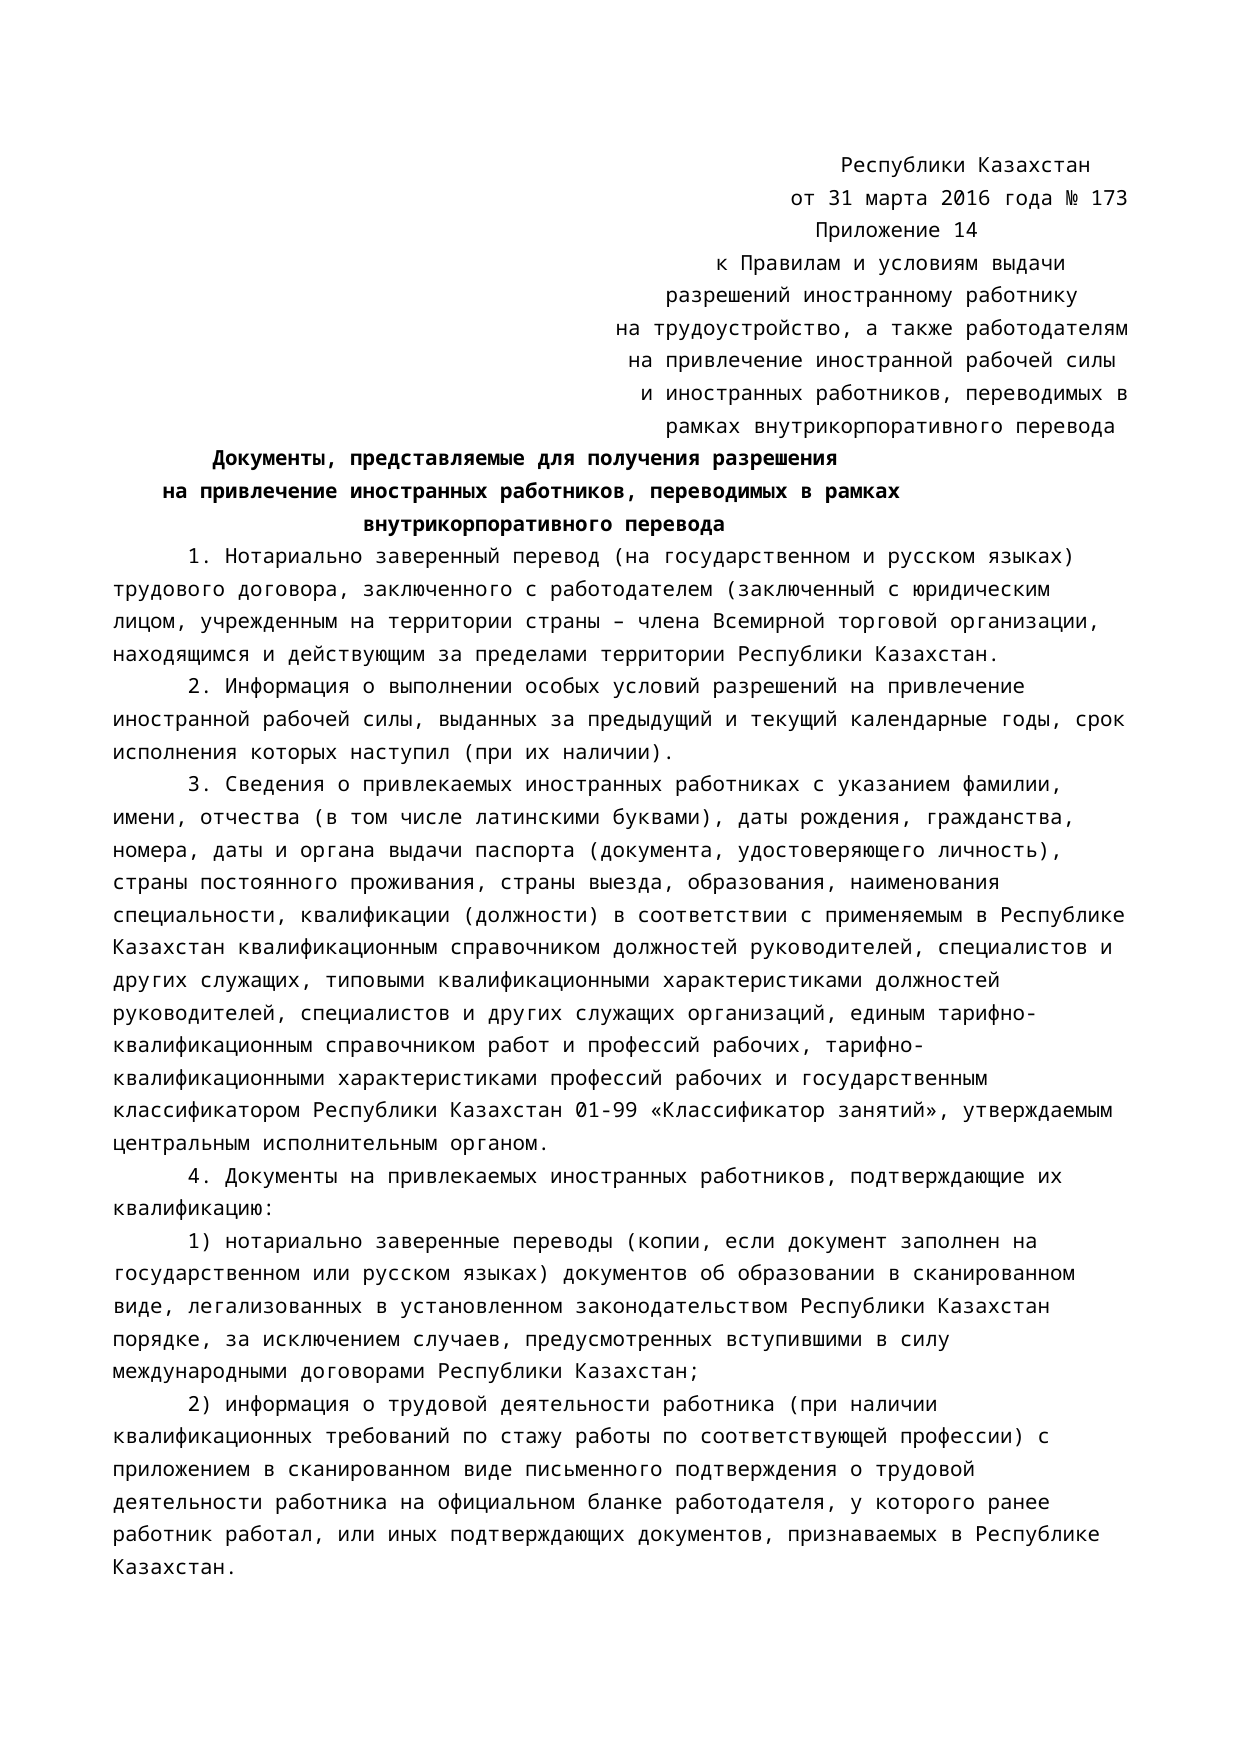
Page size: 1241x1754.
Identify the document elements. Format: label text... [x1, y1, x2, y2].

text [112, 150, 1128, 211]
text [112, 541, 1128, 1580]
text Документы, представляемые для получения разрешения на привлечение иностранных работников, переводимых в рамках внутрикорпоративного перевода [112, 443, 1128, 537]
text Приложение 14 к Правилам и условиям выдачи разрешений иностранному работнику на трудоустройство, а также работодателям на привлечение иностранной рабочей силы и иностранных работников, переводимых в рамках внутрикорпоративного перевода [112, 215, 1128, 439]
